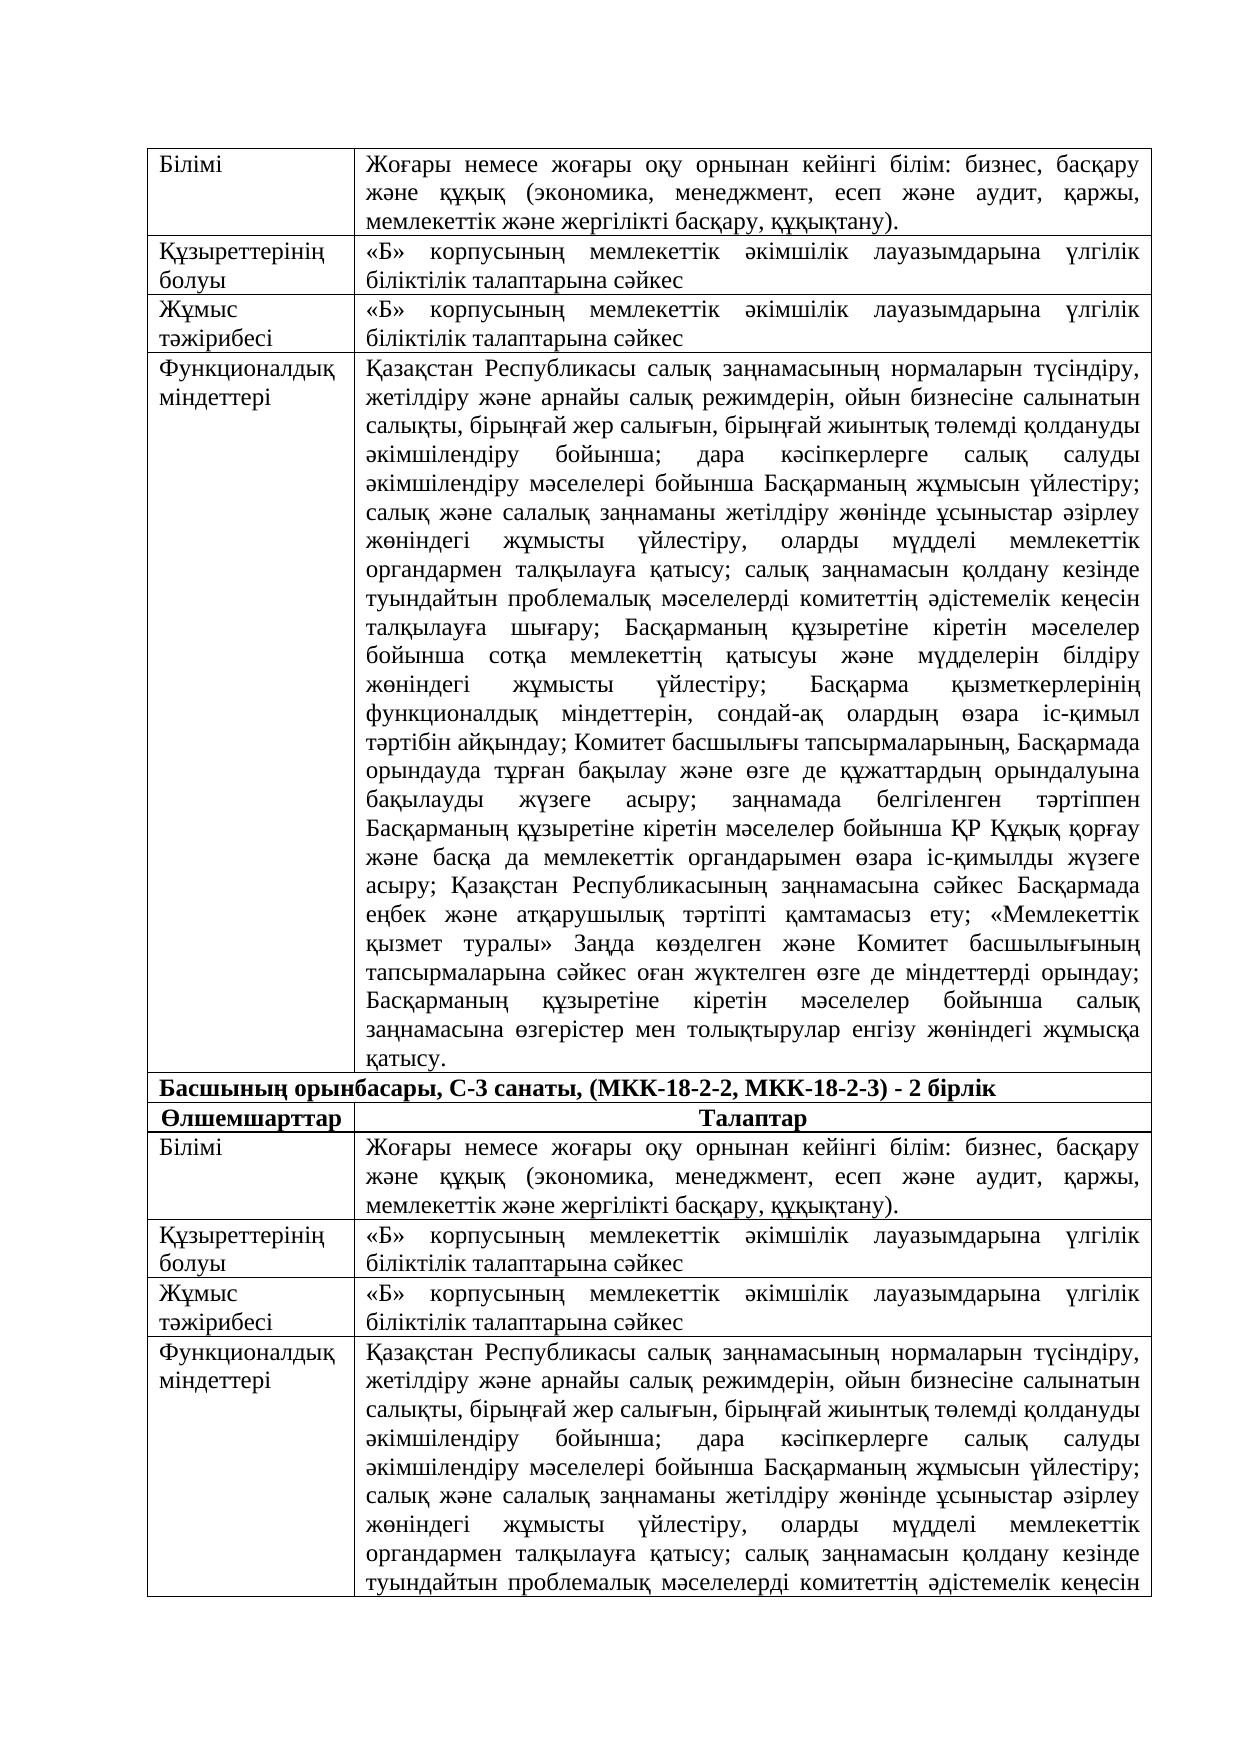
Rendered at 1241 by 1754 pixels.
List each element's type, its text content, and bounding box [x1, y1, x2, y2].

table_cell «Б» корпусының мемлекеттік әкімшілік лауазымдарына үлгілік біліктілік талаптарына сәйкес [355, 236, 1151, 293]
table_cell Жоғары немесе жоғары оқу орнынан кейінгі білім: бизнес, басқару және құқық (экономика, менеджмент, есеп және аудит, қаржы, мемлекеттік және жергілікті басқару, құқықтану). [355, 149, 1151, 235]
table_cell Жұмыс тәжірибесі [148, 1278, 354, 1336]
table_cell Басшының орынбасары, С-3 санаты, (МКК-18-2-2, МКК-18-2-3) - 2 бірлік [148, 1073, 1151, 1102]
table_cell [355, 1337, 1151, 1596]
table_cell «Б» корпусының мемлекеттік әкімшілік лауазымдарына үлгілік біліктілік талаптарына сәйкес [355, 295, 1151, 352]
table_cell Функционалдық міндеттері [148, 353, 354, 1072]
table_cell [148, 1337, 354, 1596]
table_cell Жоғары немесе жоғары оқу орнынан кейінгі білім: бизнес, басқару және құқық (экономика, менеджмент, есеп және аудит, қаржы, мемлекеттік және жергілікті басқару, құқықтану). [355, 1133, 1151, 1219]
table_cell Білімі [148, 149, 354, 235]
table_cell Талаптар [355, 1103, 1151, 1131]
table_cell Құзыреттерінің болуы [148, 1220, 354, 1277]
table_cell Жұмыс тәжірибесі [148, 295, 354, 352]
table_cell «Б» корпусының мемлекеттік әкімшілік лауазымдарына үлгілік біліктілік талаптарына сәйкес [355, 1278, 1151, 1336]
table_cell Құзыреттерінің болуы [148, 236, 354, 293]
table_cell «Б» корпусының мемлекеттік әкімшілік лауазымдарына үлгілік біліктілік талаптарына сәйкес [355, 1220, 1151, 1277]
table_cell Білімі [148, 1133, 354, 1219]
table_cell Өлшемшарттар [148, 1103, 354, 1131]
